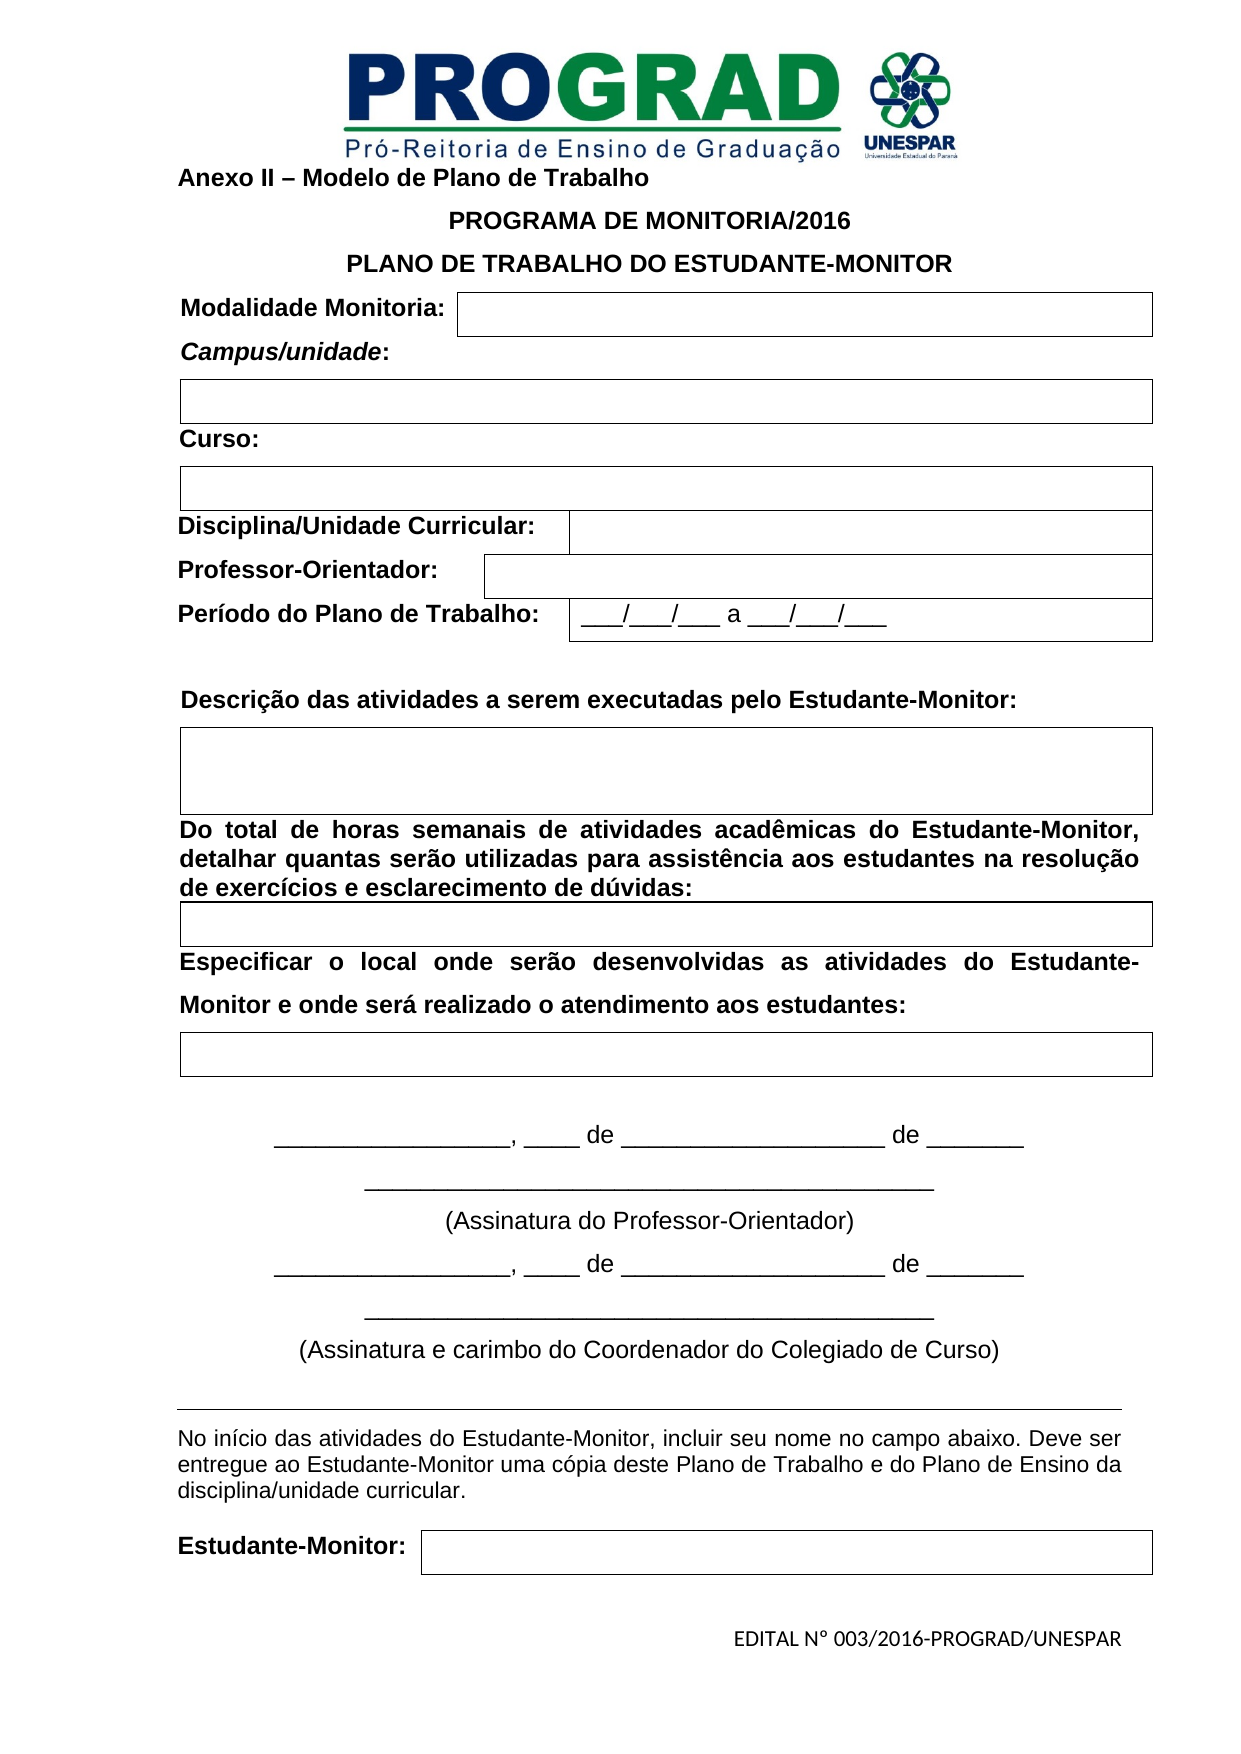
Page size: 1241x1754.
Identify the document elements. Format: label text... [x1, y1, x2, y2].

table_cell Professor-Orientador: [166, 554, 484, 598]
text _________________________________________ [177, 1163, 1122, 1192]
table_header [458, 293, 1152, 336]
text PLANO DE TRABALHO DO ESTUDANTE-MONITOR [177, 249, 1122, 277]
text _________________, ____ de ___________________ de _______ [177, 1249, 1122, 1278]
table_cell [181, 728, 1152, 814]
text No início das atividades do Estudante-Monitor, incluir seu nome no campo abaixo. Deve ser entregue ao Estudante-Monitor uma cópia deste Plano de Trabalho e do Plano de Ensino da disciplina/unidade curricular. [177, 1425, 1122, 1504]
table_cell ___/___/___ a ___/___/___ [570, 599, 1152, 641]
table_header Modalidade Monitoria: [180, 292, 457, 336]
table_cell Campus/unidade: [180, 336, 1152, 379]
table_header Descrição das atividades a serem executadas pelo Estudante-Monitor: [180, 685, 1152, 727]
text _________________, ____ de ___________________ de _______ [177, 1120, 1122, 1148]
table_cell [485, 555, 1152, 598]
table_cell Disciplina/Unidade Curricular: [166, 510, 569, 554]
picture [304, 24, 999, 162]
table_cell [570, 511, 1152, 554]
text (Assinatura e carimbo do Coordenador do Colegiado de Curso) [177, 1335, 1122, 1364]
table_cell Período do Plano de Trabalho: [166, 598, 569, 641]
text Anexo II – Modelo de Plano de Trabalho [177, 162, 1122, 191]
table_header [422, 1531, 1152, 1574]
table_cell [181, 1033, 1152, 1076]
table_cell [181, 467, 1152, 510]
text PROGRAMA DE MONITORIA/2016 [177, 206, 1122, 234]
table_cell Curso: [180, 424, 1152, 466]
table_cell [181, 903, 1152, 946]
table_cell Especificar o local onde serão desenvolvidas as atividades do Estudante-Monitor e onde será realizado o atendimento aos estudantes: [180, 947, 1152, 1032]
table_cell [181, 380, 1152, 423]
text _________________________________________ [177, 1292, 1122, 1321]
text (Assinatura do Professor-Orientador) [177, 1206, 1122, 1235]
table_cell Do total de horas semanais de atividades acadêmicas do Estudante-Monitor, detalhar quantas serão utilizadas para assistência aos estudantes na resolução de exercícios e esclarecimento de dúvidas: [180, 815, 1152, 901]
table_header Estudante-Monitor: [166, 1530, 421, 1574]
